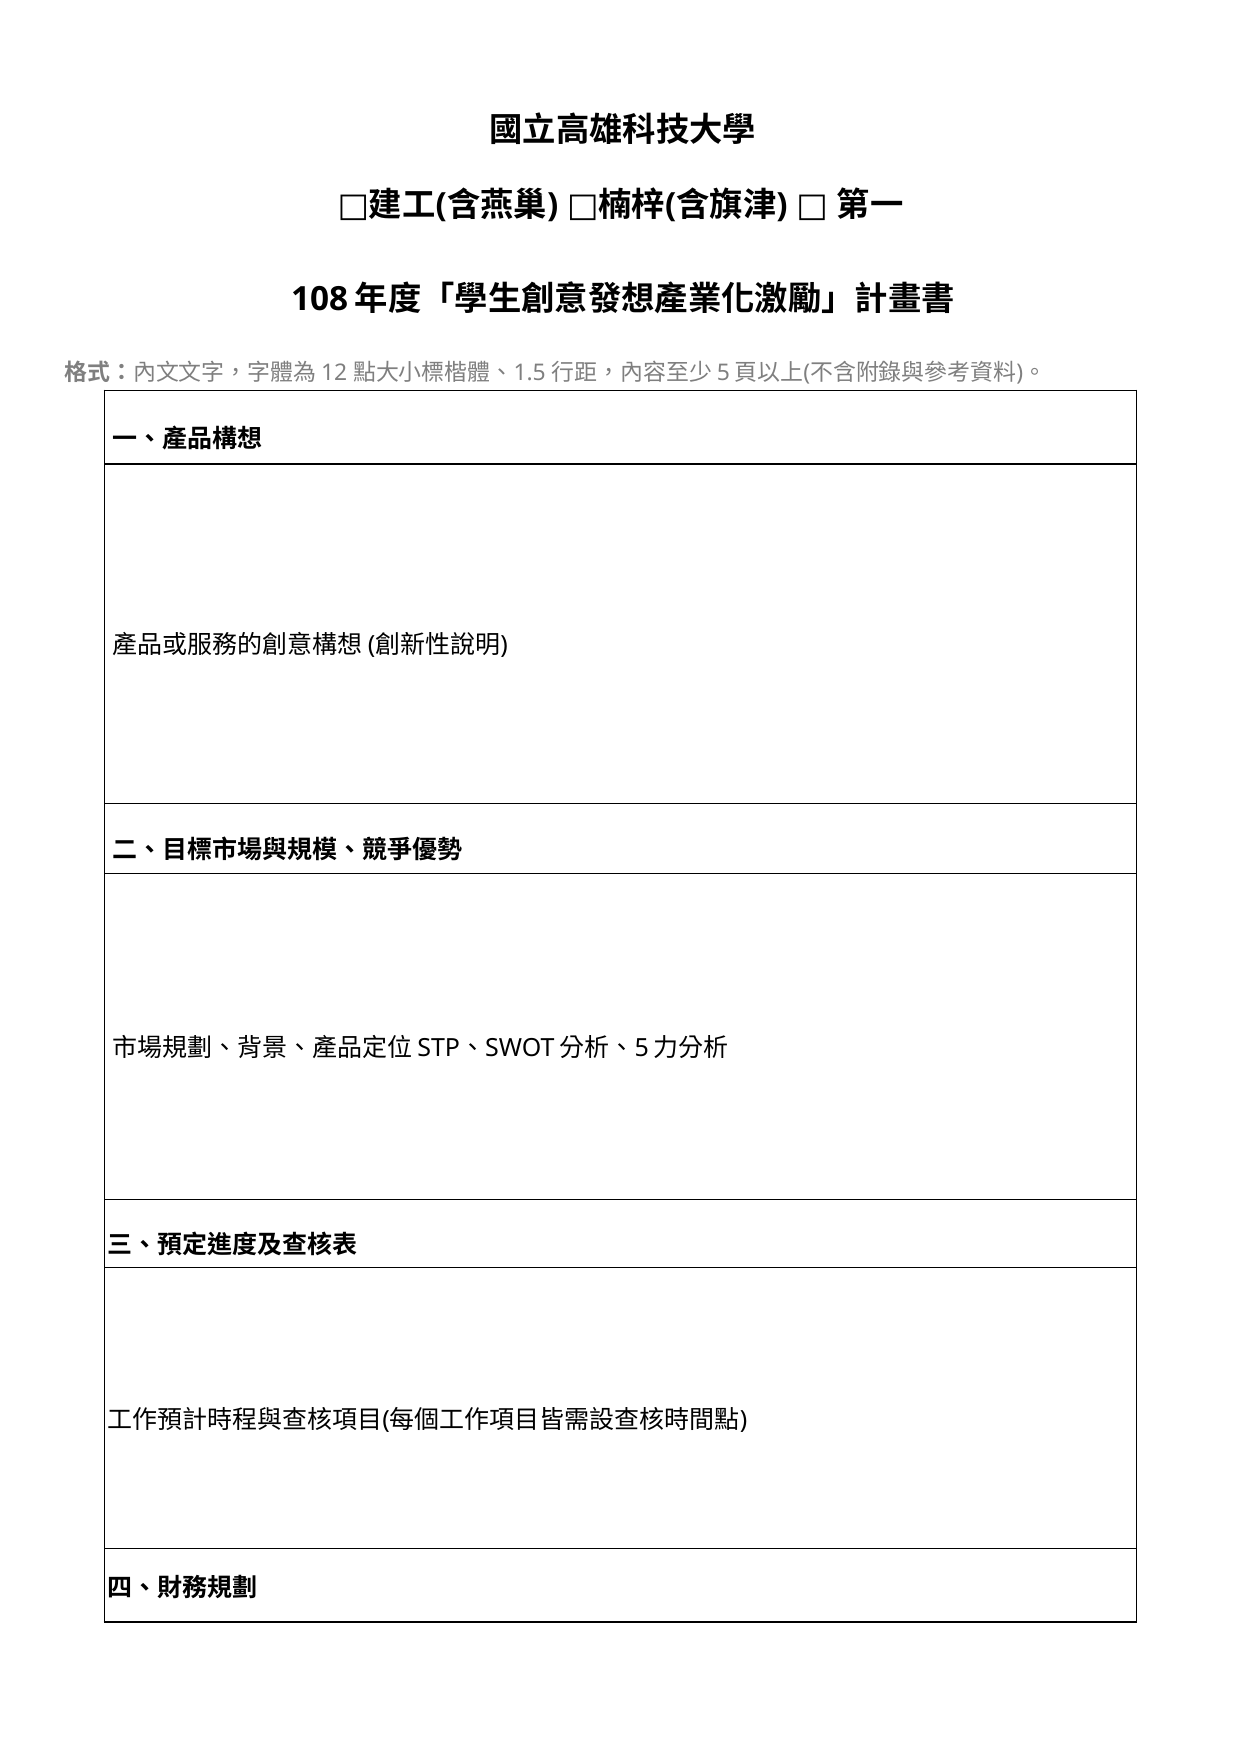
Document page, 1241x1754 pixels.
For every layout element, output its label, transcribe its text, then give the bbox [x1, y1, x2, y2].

text 108年度「學生創意發想產業化激勵」計畫書 [64, 258, 1181, 333]
text 格式：內文文字，字體為12 點大小標楷體、1.5 行距，內容至少5頁以上(不含附錄與參考資料)。 [64, 352, 1181, 389]
table_header 一、產品構想 [105, 391, 1136, 463]
table_cell 二、目標市場與規模、競爭優勢 [105, 804, 1136, 873]
text 國立高雄科技大學 [64, 89, 1181, 164]
table_cell 市場規劃、背景、產品定位STP、SWOT分析、5力分析 [105, 874, 1136, 1199]
table_cell 工作預計時程與查核項目(每個工作項目皆需設查核時間點) [105, 1268, 1136, 1548]
table_cell 產品或服務的創意構想 (創新性說明) [105, 465, 1136, 803]
table_cell 四、財務規劃 [105, 1549, 1136, 1621]
text □建工(含燕巢) □楠梓(含旗津) □ 第一 [59, 164, 1181, 239]
table_cell 三、預定進度及查核表 [105, 1200, 1136, 1267]
